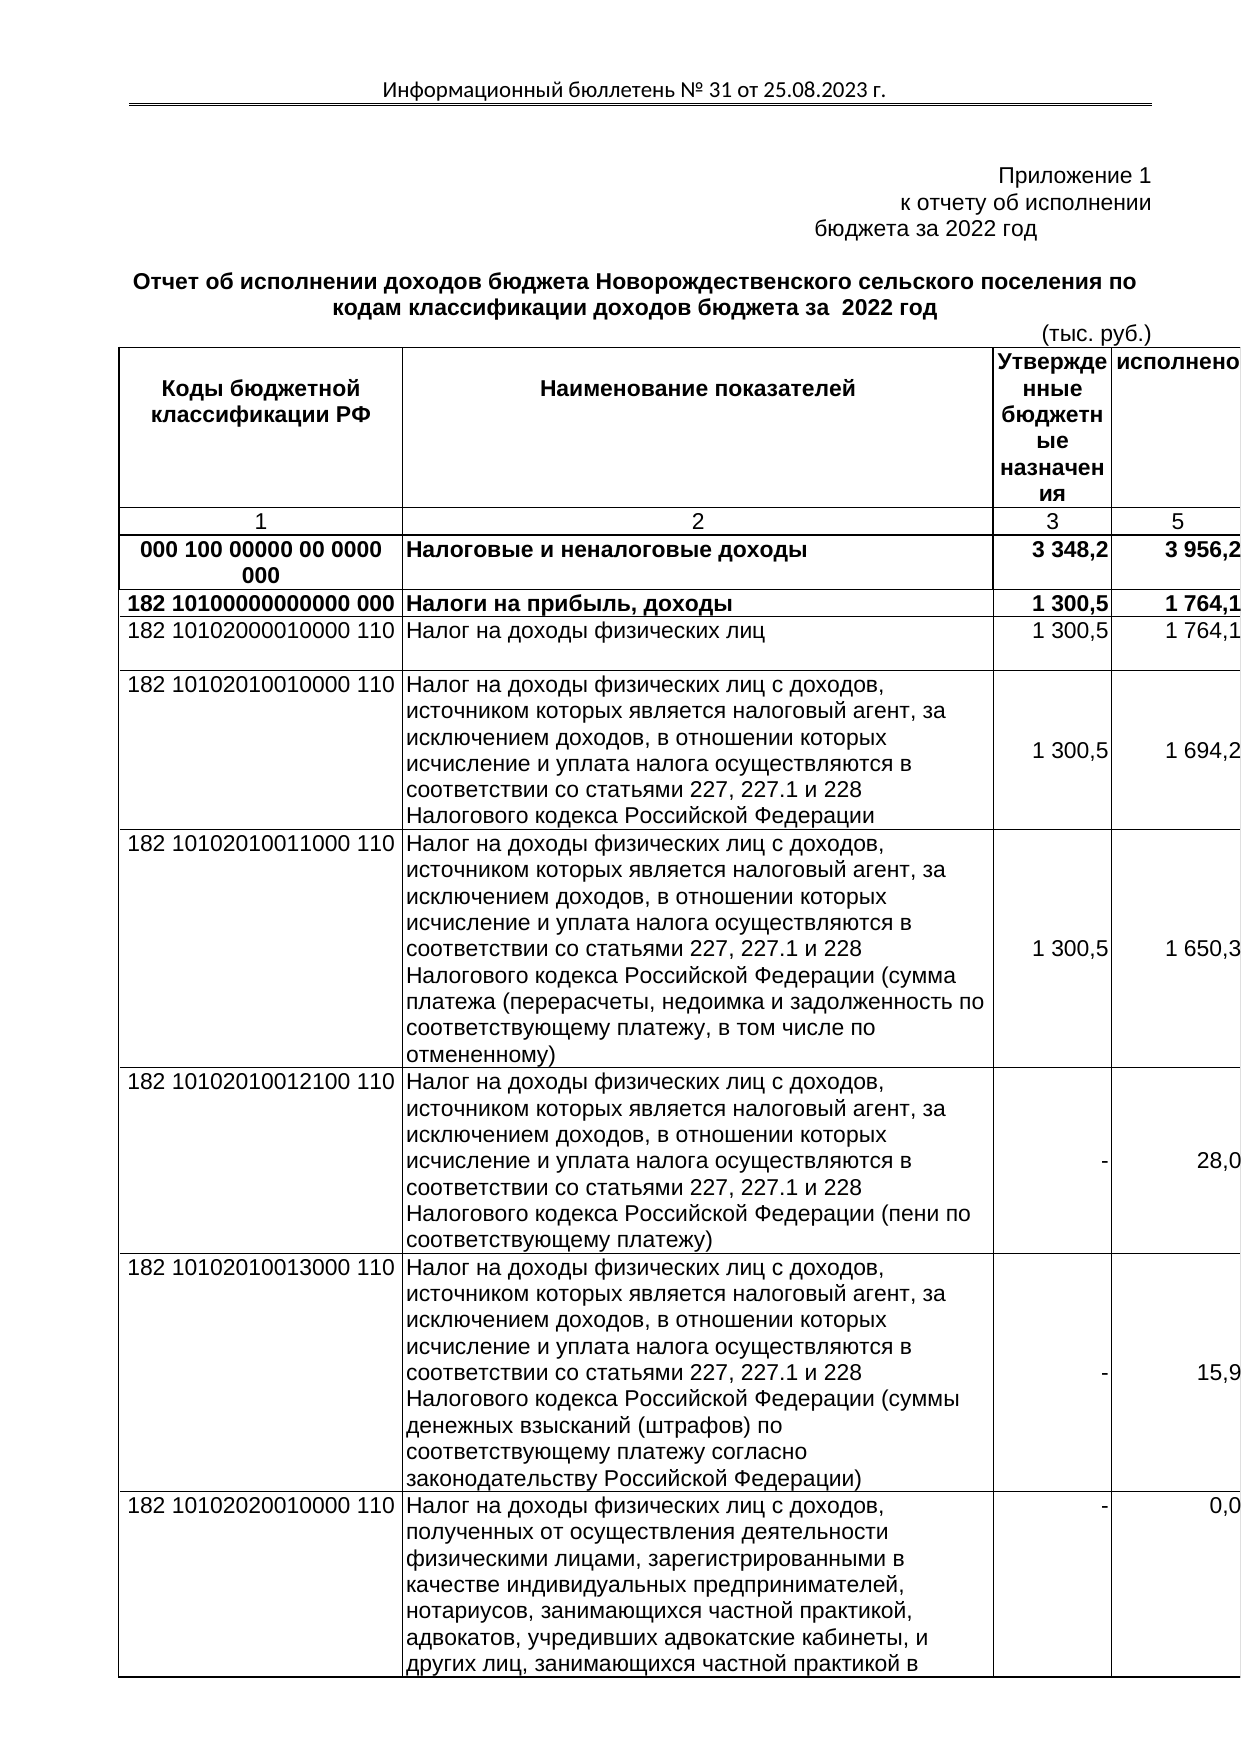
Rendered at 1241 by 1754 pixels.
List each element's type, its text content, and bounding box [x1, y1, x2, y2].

table_header Коды бюджетной классификации РФ [120, 348, 402, 506]
table_cell 1 300,5 [994, 590, 1111, 616]
table_cell 1 764,1 [1112, 617, 1240, 670]
table_cell 1 650,3 [1112, 830, 1240, 1067]
table_cell 5 [1112, 508, 1240, 534]
table_cell 15,9 [1112, 1254, 1240, 1491]
table_cell 3 348,2 [994, 536, 1111, 588]
text Отчет об исполнении доходов бюджета Новорождественского сельского поселения по кодам классификации доходов бюджета за 2022 год [118, 268, 1151, 320]
table_cell 1 [120, 508, 402, 534]
table_cell Налог на доходы физических лиц с доходов, источником которых является налоговый агент, за исключением доходов, в отношении которых исчисление и уплата налога осуществляются в соответствии со статьями 227, 227.1 и 228 Налогового кодекса Российской Федерации [403, 671, 993, 829]
table_cell 2 [403, 508, 992, 534]
text к отчету об исполнении [118, 188, 1151, 215]
table_cell - [994, 1492, 1111, 1676]
table_cell Налог на доходы физических лиц с доходов, источником которых является налоговый агент, за исключением доходов, в отношении которых исчисление и уплата налога осуществляются в соответствии со статьями 227, 227.1 и 228 Налогового кодекса Российской Федерации (сумма платежа (перерасчеты, недоимка и задолженность по соответствующему платежу, в том числе по отмененному) [403, 830, 993, 1067]
table_cell 182 10102000010000 110 [119, 617, 402, 670]
table_cell 182 10102010012100 110 [119, 1068, 402, 1253]
table_cell Налог на доходы физических лиц [403, 617, 993, 670]
table_cell 1 764,1 [1112, 590, 1240, 616]
table_cell 1 300,5 [994, 671, 1111, 829]
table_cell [119, 1492, 402, 1676]
table_cell Налоговые и неналоговые доходы [403, 536, 992, 588]
table_cell 0,0 [1112, 1492, 1240, 1676]
table_cell 182 10102010013000 110 [119, 1254, 402, 1491]
table_cell 182 10102010011000 110 [119, 830, 402, 1067]
table_cell 3 956,2 [1112, 536, 1240, 588]
table_header Наименование показателей [403, 348, 992, 506]
table_cell 3 [994, 508, 1111, 534]
table_cell 182 10102010010000 110 [119, 671, 402, 829]
table_cell 28,0 [1112, 1068, 1240, 1253]
table_cell 182 10100000000000 000 [119, 590, 402, 616]
table_header исполнено [1112, 348, 1240, 506]
table_cell Налог на доходы физических лиц с доходов, источником которых является налоговый агент, за исключением доходов, в отношении которых исчисление и уплата налога осуществляются в соответствии со статьями 227, 227.1 и 228 Налогового кодекса Российской Федерации (пени по соответствующему платежу) [403, 1068, 993, 1253]
text (тыс. руб.) [118, 320, 1151, 347]
table_cell Налог на доходы физических лиц с доходов, источником которых является налоговый агент, за исключением доходов, в отношении которых исчисление и уплата налога осуществляются в соответствии со статьями 227, 227.1 и 228 Налогового кодекса Российской Федерации (суммы денежных взысканий (штрафов) по соответствующему платежу согласно законодательству Российской Федерации) [403, 1254, 993, 1491]
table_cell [403, 1492, 993, 1676]
table_cell - [994, 1254, 1111, 1491]
table_header Утвержденные бюджетные назначения [994, 348, 1111, 506]
text бюджета за 2022 год [118, 215, 1151, 241]
table_cell 1 300,5 [994, 830, 1111, 1067]
table_cell Налоги на прибыль, доходы [403, 590, 993, 616]
table_cell 000 100 00000 00 0000 000 [120, 536, 402, 588]
text Приложение 1 [118, 162, 1151, 188]
table_cell 1 694,2 [1112, 671, 1240, 829]
table_cell 1 300,5 [994, 617, 1111, 670]
table_cell - [994, 1068, 1111, 1253]
